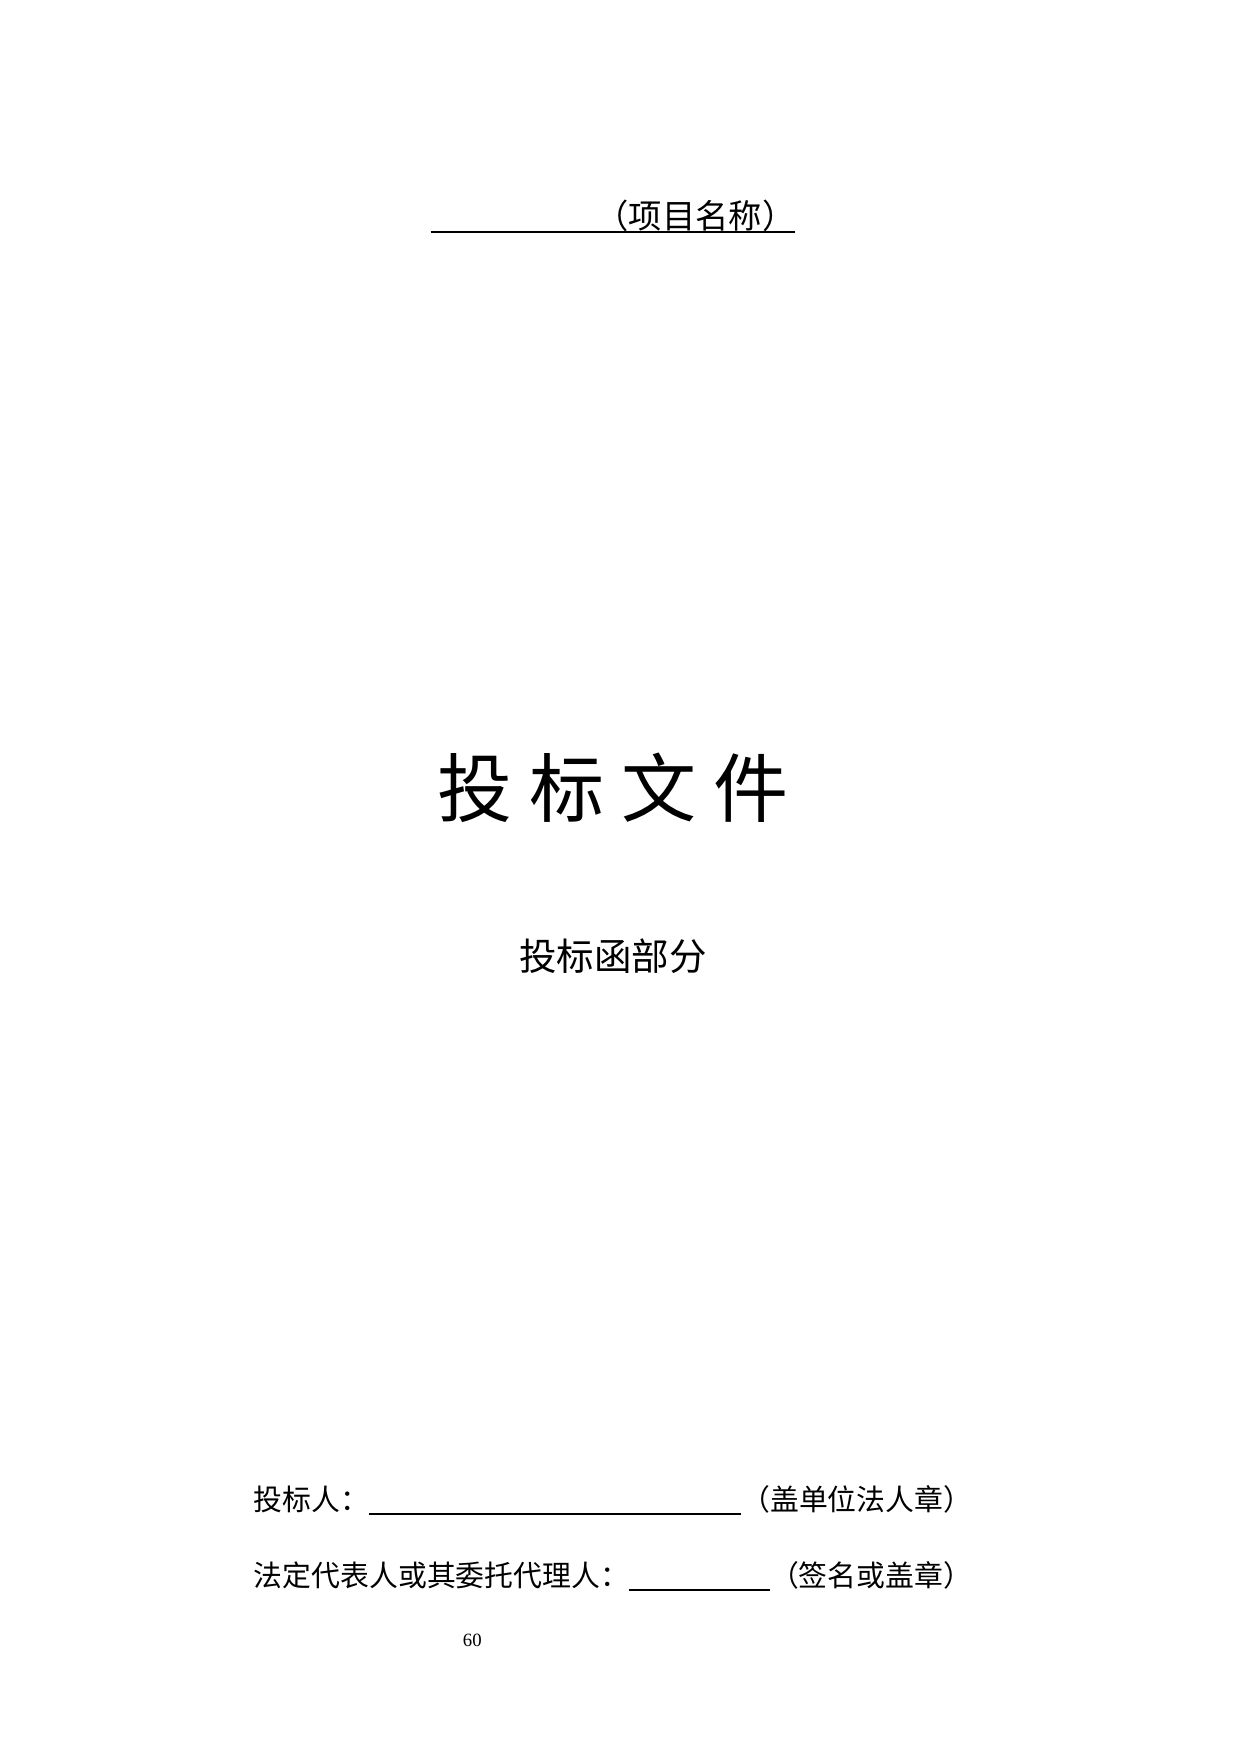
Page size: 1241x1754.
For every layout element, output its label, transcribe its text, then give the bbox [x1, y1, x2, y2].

text 法定代表人或其委托代理人： （签名或盖章） [103, 1552, 1122, 1595]
text 投 标 文 件 [103, 729, 1122, 838]
text （项目名称） [103, 189, 1122, 238]
text 投标人： （盖单位法人章） [103, 1476, 1122, 1519]
text 投标函部分 [103, 926, 1122, 981]
